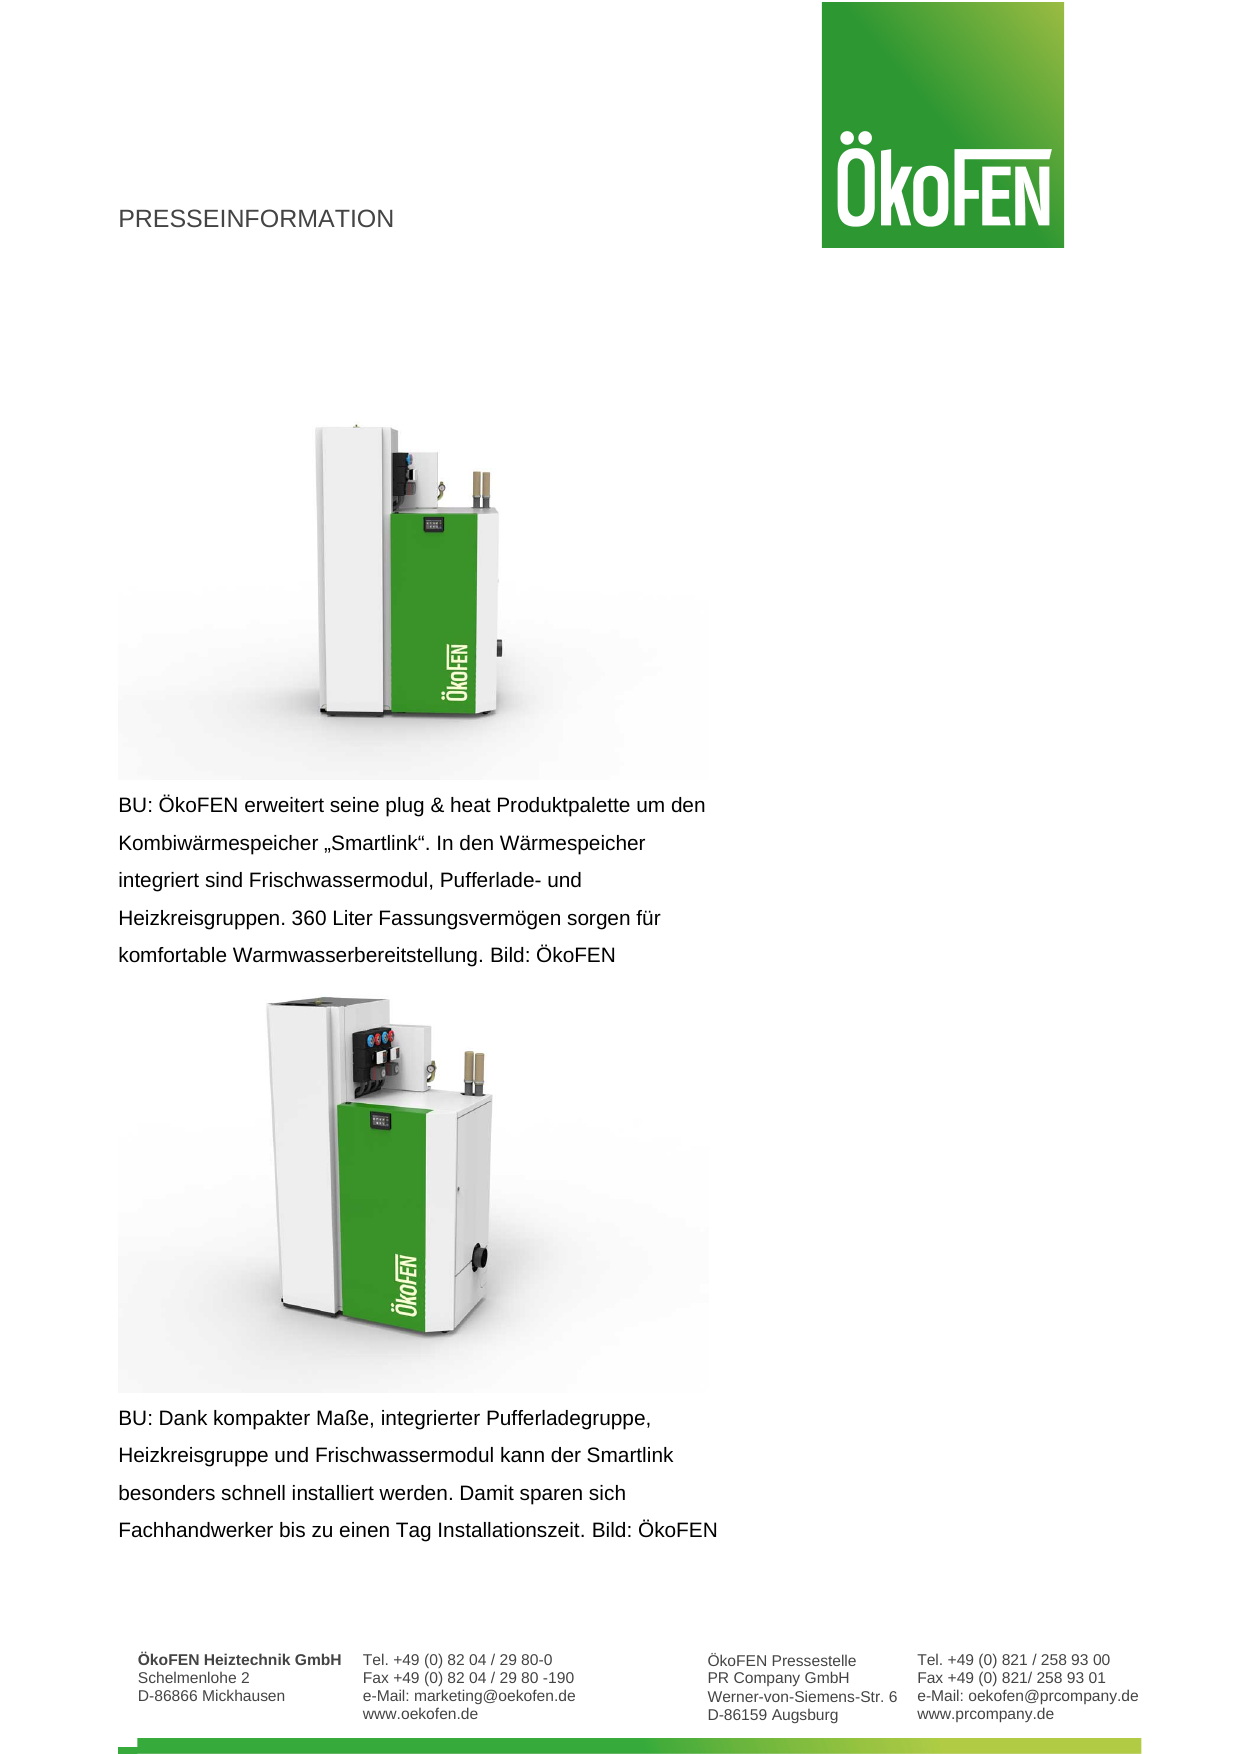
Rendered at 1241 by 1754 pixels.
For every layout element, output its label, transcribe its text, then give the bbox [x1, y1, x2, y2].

picture [118, 354, 709, 780]
picture [118, 1738, 1142, 1754]
text BU: ÖkoFEN erweitert seine plug & heat Produktpalette um den Kombiwärmespeicher „Smartlink“. In den Wärmespeicher integriert sind Frischwassermodul, Pufferlade- und Heizkreisgruppen. 360 Liter Fassungsvermögen sorgen für komfortable Warmwasserbereitstellung. Bild: ÖkoFEN [118, 779, 723, 967]
picture [820, 2, 1064, 246]
text BU: Dank kompakter Maße, integrierter Pufferladegruppe, Heizkreisgruppe und Frischwassermodul kann der Smartlink besonders schnell installiert werden. Damit sparen sich Fachhandwerker bis zu einen Tag Installationszeit. Bild: ÖkoFEN [118, 1392, 723, 1542]
picture [118, 967, 709, 1393]
